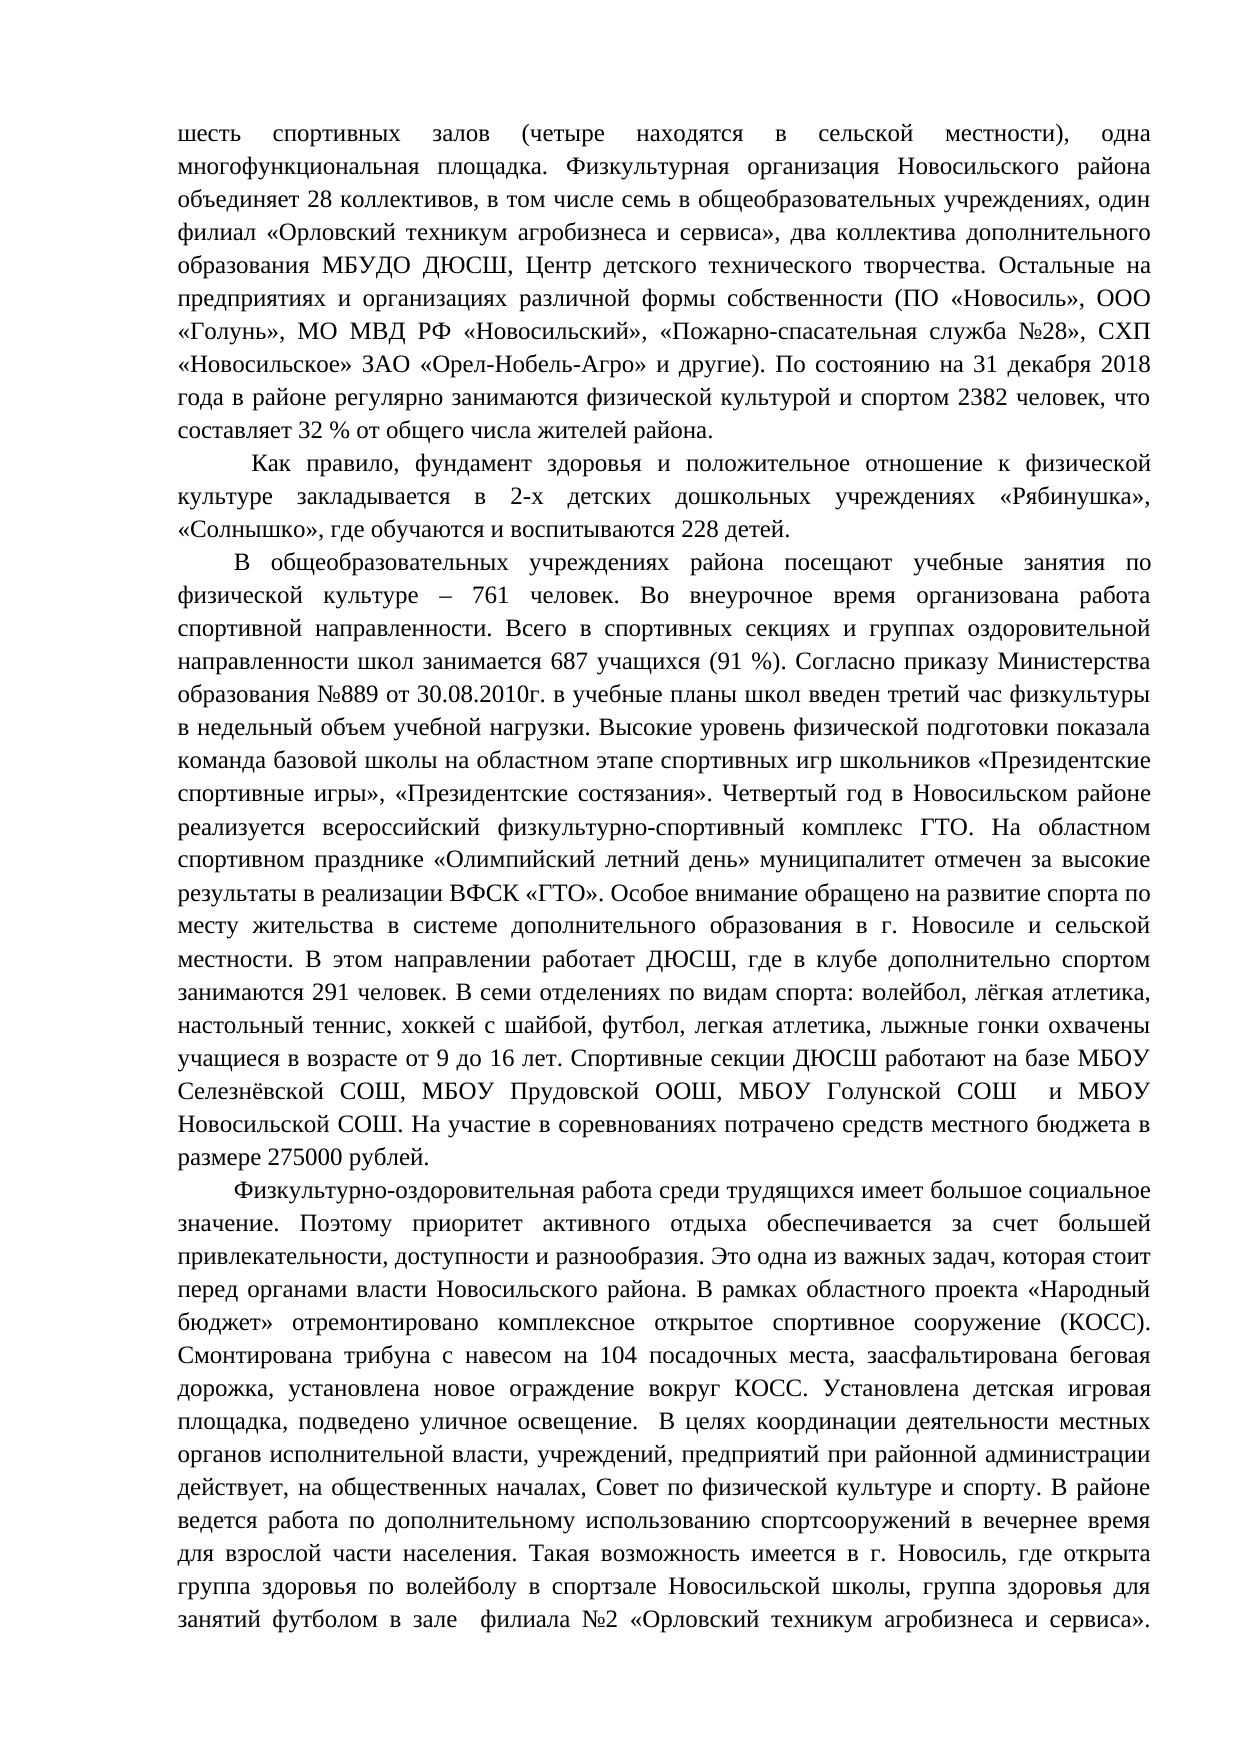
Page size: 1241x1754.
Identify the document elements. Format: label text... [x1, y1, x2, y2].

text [177, 1175, 1152, 1633]
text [177, 118, 1152, 444]
text Как правило, фундамент здоровья и положительное отношение к физической культуре закладывается в 2-х детских дошкольных учреждениях «Рябинушка», «Солнышко», где обучаются и воспитываются 228 детей. [177, 448, 1152, 543]
text В общеобразовательных учреждениях района посещают учебные занятия по физической культуре – 761 человек. Во внеурочное время организована работа спортивной направленности. Всего в спортивных секциях и группах оздоровительной направленности школ занимается 687 учащихся (91 %). Согласно приказу Министерства образования №889 от 30.08.2010г. в учебные планы школ введен третий час физкультуры в недельный объем учебной нагрузки. Высокие уровень физической подготовки показала команда базовой школы на областном этапе спортивных игр школьников «Президентские спортивные игры», «Президентские состязания». Четвертый год в Новосильском районе реализуется всероссийский физкультурно-спортивный комплекс ГТО. На областном спортивном празднике «Олимпийский летний день» муниципалитет отмечен за высокие результаты в реализации ВФСК «ГТО». Особое внимание обращено на развитие спорта по месту жительства в системе дополнительного образования в г. Новосиле и сельской местности. В этом направлении работает ДЮСШ, где в клубе дополнительно спортом занимаются 291 человек. В семи отделениях по видам спорта: волейбол, лёгкая атлетика, настольный теннис, хоккей с шайбой, футбол, легкая атлетика, лыжные гонки охвачены учащиеся в возрасте от 9 до 16 лет. Спортивные секции ДЮСШ работают на базе МБОУ Селезнёвской СОШ, МБОУ Прудовской ООШ, МБОУ Голунской СОШ и МБОУ Новосильской СОШ. На участие в соревнованиях потрачено средств местного бюджета в размере 275000 рублей. [177, 547, 1152, 1171]
